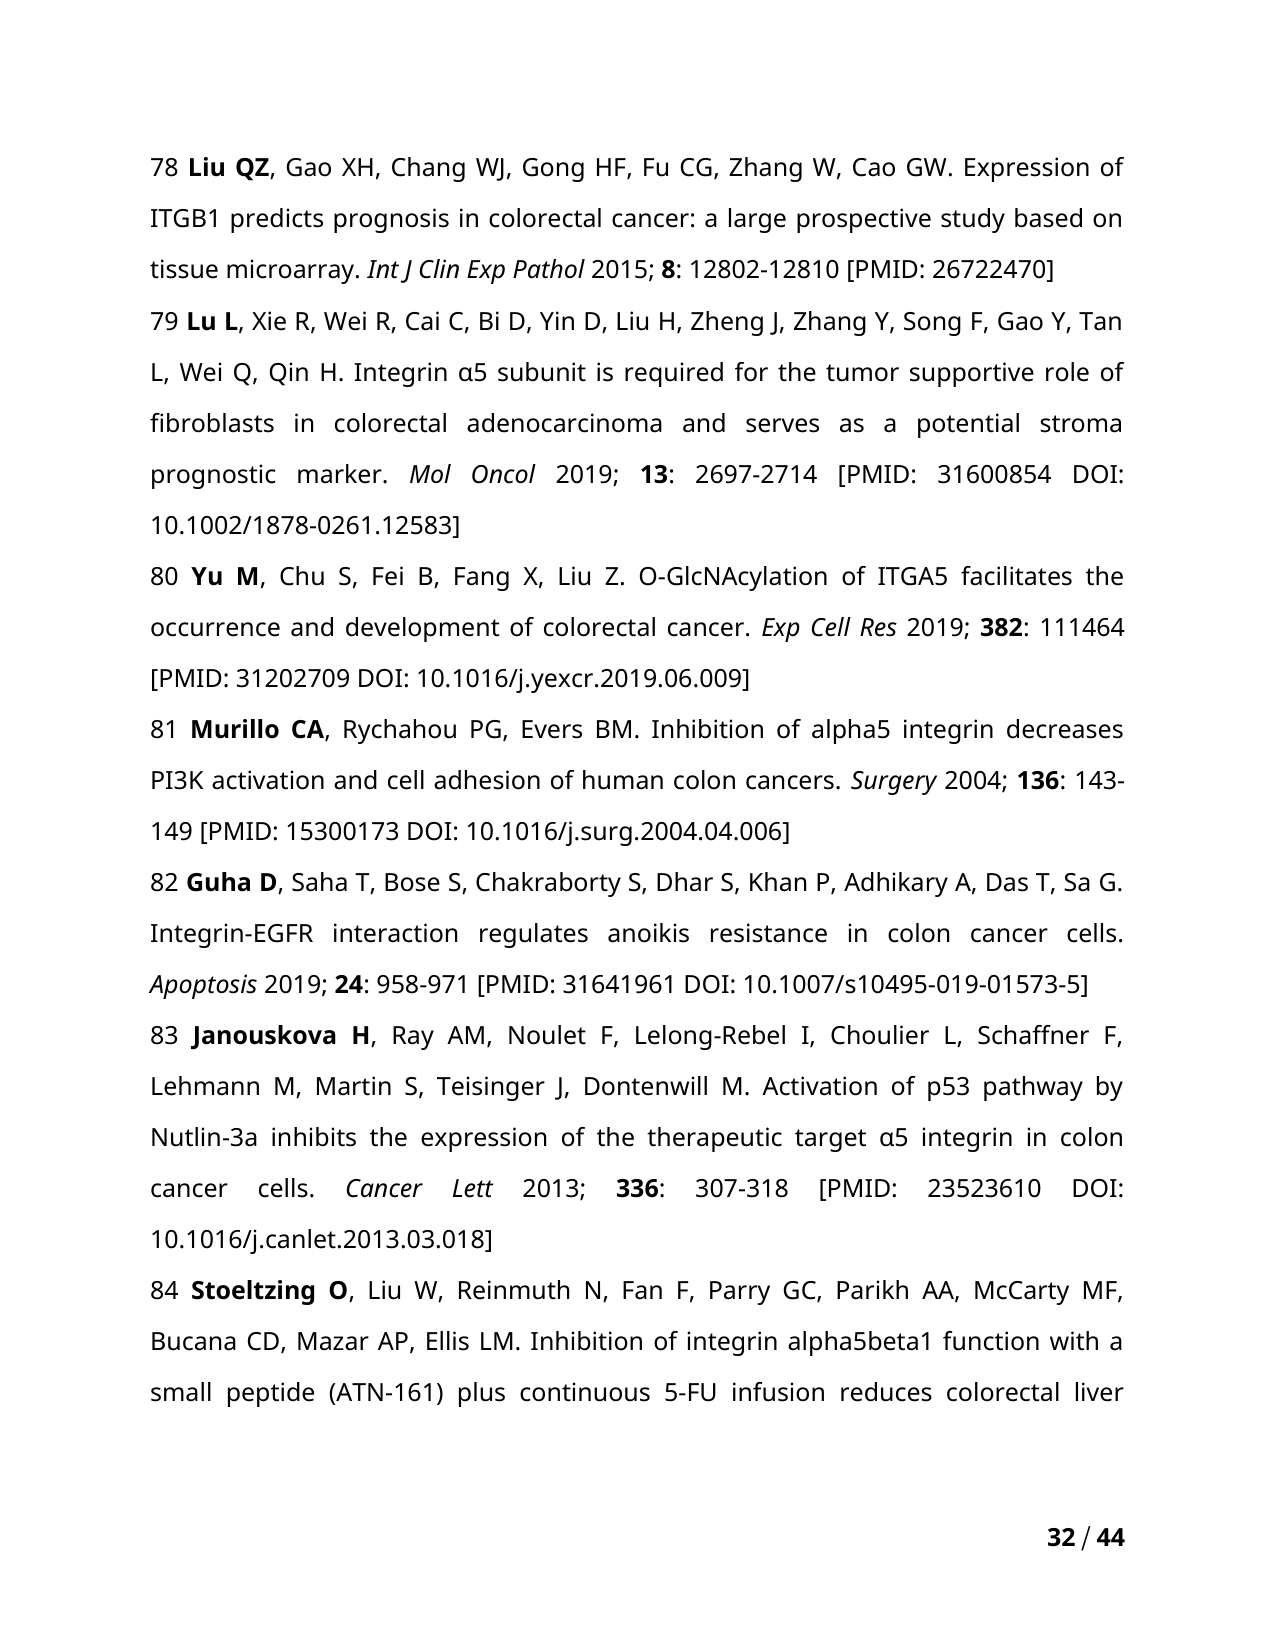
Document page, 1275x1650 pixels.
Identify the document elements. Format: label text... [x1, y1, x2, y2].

text 80 Yu M, Chu S, Fei B, Fang X, Liu Z. O-GlcNAcylation of ITGA5 facilitates the occurrence and development of colorectal cancer. Exp Cell Res 2019; 382: 111464 [PMID: 31202709 DOI: 10.1016/j.yexcr.2019.06.009] [150, 558, 1125, 694]
text 81 Murillo CA, Rychahou PG, Evers BM. Inhibition of alpha5 integrin decreases PI3K activation and cell adhesion of human colon cancers. Surgery 2004; 136: 143-149 [PMID: 15300173 DOI: 10.1016/j.surg.2004.04.006] [150, 711, 1125, 848]
text 79 Lu L, Xie R, Wei R, Cai C, Bi D, Yin D, Liu H, Zheng J, Zhang Y, Song F, Gao Y, Tan L, Wei Q, Qin H. Integrin α5 subunit is required for the tumor supportive role of fibroblasts in colorectal adenocarcinoma and serves as a potential stroma prognostic marker. Mol Oncol 2019; 13: 2697-2714 [PMID: 31600854 DOI: 10.1002/1878-0261.12583] [150, 303, 1125, 541]
text 82 Guha D, Saha T, Bose S, Chakraborty S, Dhar S, Khan P, Adhikary A, Das T, Sa G. Integrin-EGFR interaction regulates anoikis resistance in colon cancer cells. Apoptosis 2019; 24: 958-971 [PMID: 31641961 DOI: 10.1007/s10495-019-01573-5] [150, 864, 1125, 1001]
text 83 Janouskova H, Ray AM, Noulet F, Lelong-Rebel I, Choulier L, Schaffner F, Lehmann M, Martin S, Teisinger J, Dontenwill M. Activation of p53 pathway by Nutlin-3a inhibits the expression of the therapeutic target α5 integrin in colon cancer cells. Cancer Lett 2013; 336: 307-318 [PMID: 23523610 DOI: 10.1016/j.canlet.2013.03.018] [150, 1018, 1125, 1256]
text 78 Liu QZ, Gao XH, Chang WJ, Gong HF, Fu CG, Zhang W, Cao GW. Expression of ITGB1 predicts prognosis in colorectal cancer: a large prospective study based on tissue microarray. Int J Clin Exp Pathol 2015; 8: 12802-12810 [PMID: 26722470] [150, 150, 1125, 286]
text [150, 1273, 1125, 1409]
